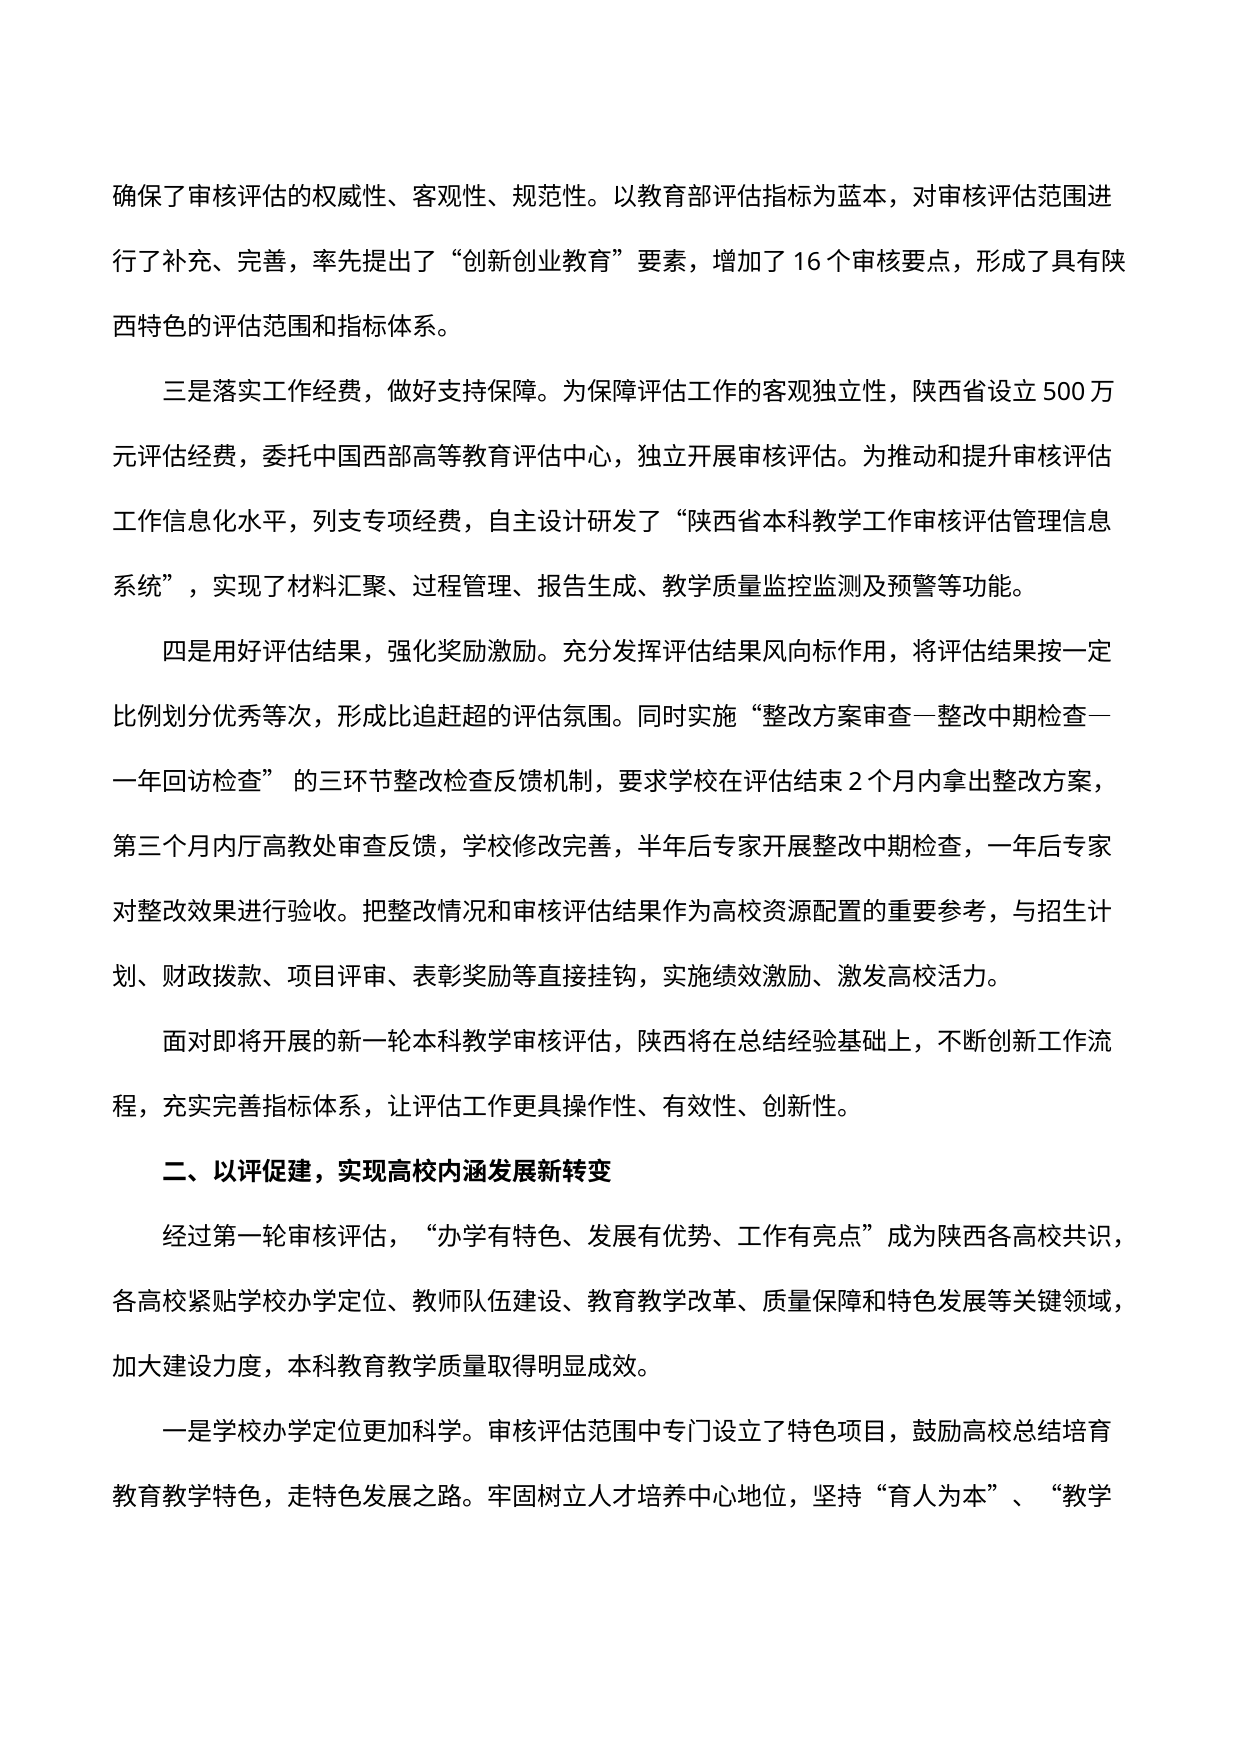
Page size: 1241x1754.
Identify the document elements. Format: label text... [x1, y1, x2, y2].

text 经过第一轮审核评估，“办学有特色、发展有优势、工作有亮点”成为陕西各高校共识，各高校紧贴学校办学定位、教师队伍建设、教育教学改革、质量保障和特色发展等关键领域，加大建设力度，本科教育教学质量取得明显成效。 [112, 1202, 1128, 1397]
text 面对即将开展的新一轮本科教学审核评估，陕西将在总结经验基础上，不断创新工作流程，充实完善指标体系，让评估工作更具操作性、有效性、创新性。 [112, 1007, 1128, 1137]
text 三是落实工作经费，做好支持保障。为保障评估工作的客观独立性，陕西省设立500万元评估经费，委托中国西部高等教育评估中心，独立开展审核评估。为推动和提升审核评估工作信息化水平，列支专项经费，自主设计研发了“陕西省本科教学工作审核评估管理信息系统”，实现了材料汇聚、过程管理、报告生成、教学质量监控监测及预警等功能。 [112, 357, 1128, 617]
text 四是用好评估结果，强化奖励激励。充分发挥评估结果风向标作用，将评估结果按一定比例划分优秀等次，形成比追赶超的评估氛围。同时实施“整改方案审查—整改中期检查—一年回访检查” 的三环节整改检查反馈机制，要求学校在评估结束2个月内拿出整改方案，第三个月内厅高教处审查反馈，学校修改完善，半年后专家开展整改中期检查，一年后专家对整改效果进行验收。把整改情况和审核评估结果作为高校资源配置的重要参考，与招生计划、财政拨款、项目评审、表彰奖励等直接挂钩，实施绩效激励、激发高校活力。 [112, 617, 1128, 1007]
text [112, 162, 1128, 357]
text 二、以评促建，实现高校内涵发展新转变 [112, 1137, 1128, 1202]
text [112, 1397, 1128, 1527]
